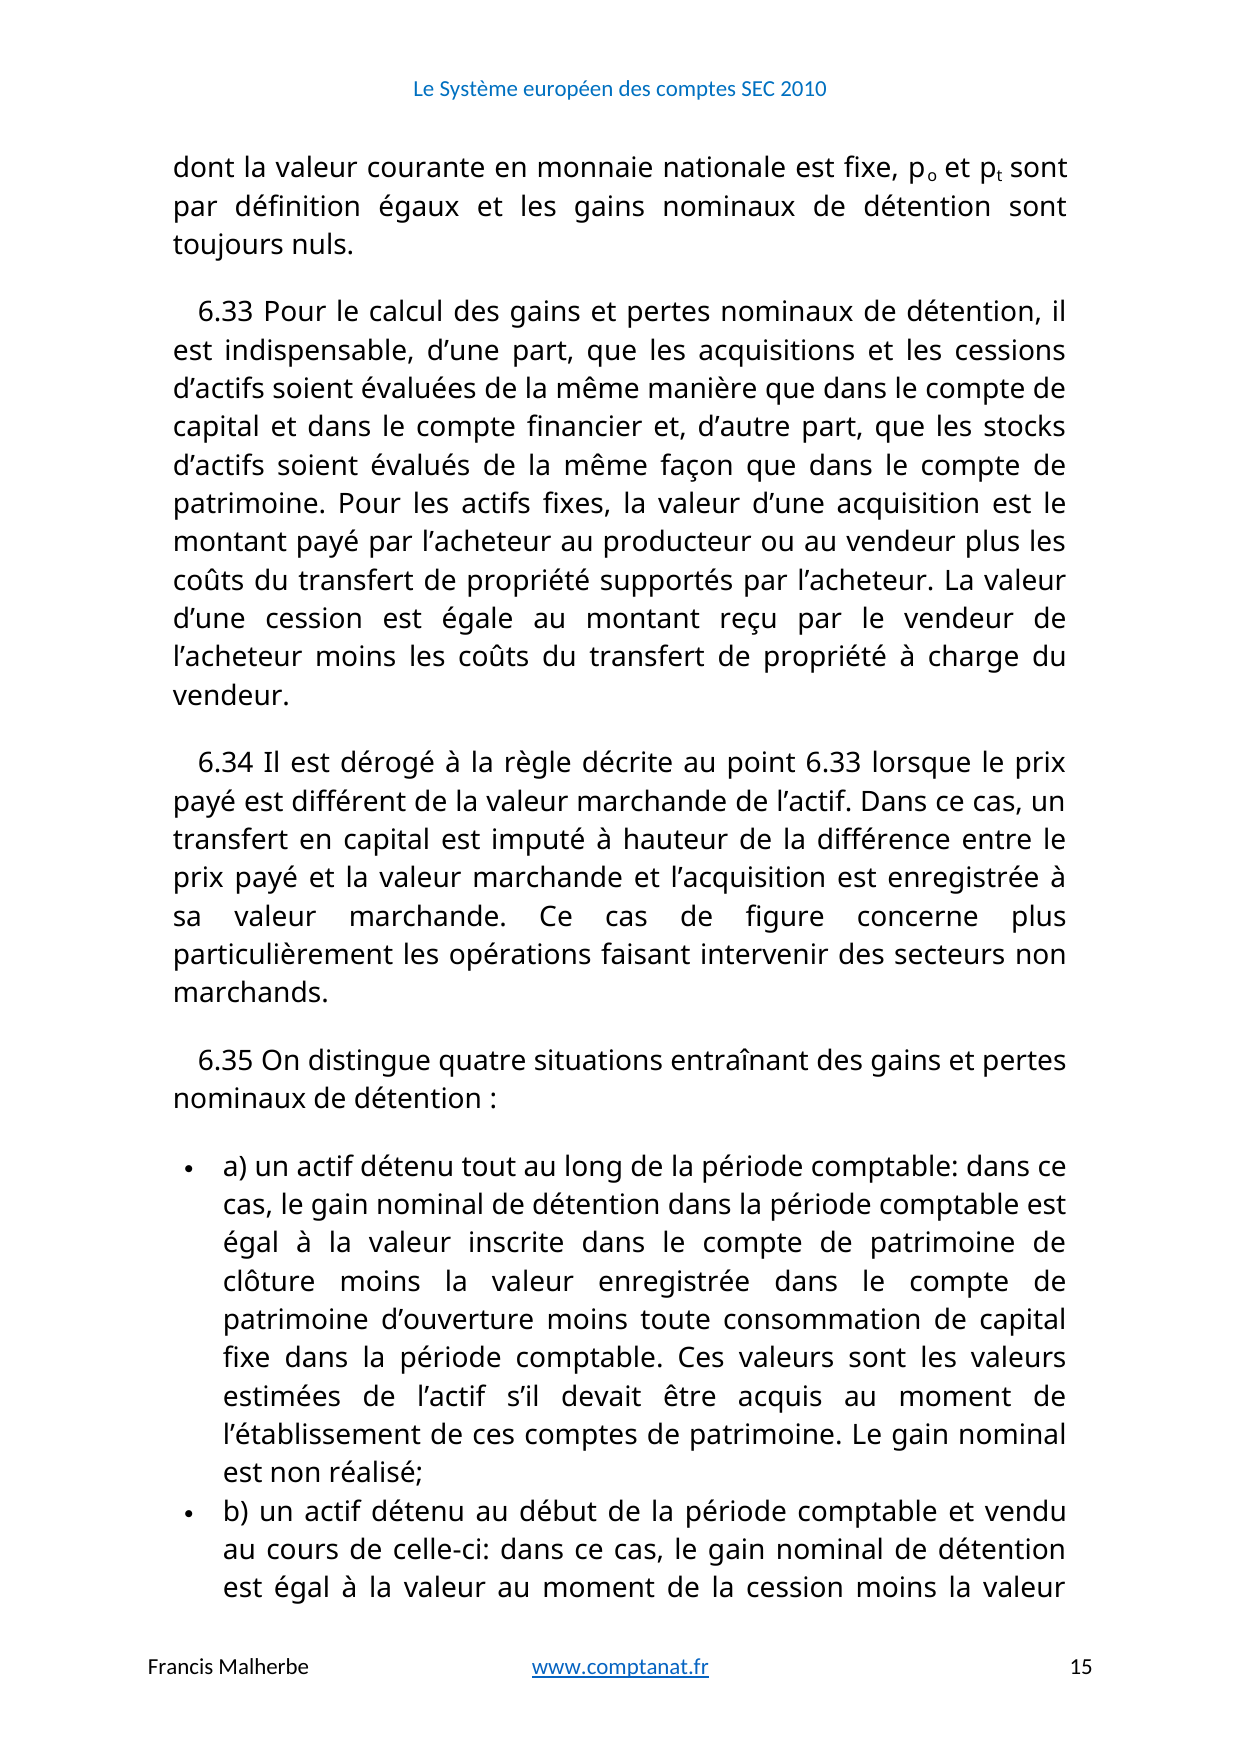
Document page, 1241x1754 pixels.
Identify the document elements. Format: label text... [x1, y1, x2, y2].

text 6.35 On distingue quatre situations entraînant des gains et pertes nominaux de détention : [173, 1193, 1068, 1270]
text 6.34 Il est dérogé à la règle décrite au point 6.33 lorsque le prix payé est différent de la valeur marchande de l’actif. Dans ce cas, un transfert en capital est imputé à hauteur de la différence entre le prix payé et la valeur marchande et l’acquisition est enregistrée à sa valeur marchande. Ce cas de figure concerne plus particulièrement les opérations faisant intervenir des secteurs non marchands. [173, 896, 1068, 1164]
text 6.32 Le gain nominal de détention G réalisé sur une quantité q d’un actif donné entre les dates o et t peut être exprimé comme suit: G = (pt − po) ×q, où po et pt représentent les prix de l’actif respectivement aux dates o et t. Pour les actifs et passifs financiers dont la valeur courante en monnaie nationale est fixe, po et pt sont par définition égaux et les gains nominaux de détention sont toujours nuls. [173, 148, 1068, 416]
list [185, 1299, 1068, 1568]
text 6.33 Pour le calcul des gains et pertes nominaux de détention, il est indispensable, d’une part, que les acquisitions et les cessions d’actifs soient évaluées de la même manière que dans le compte de capital et dans le compte financier et, d’autre part, que les stocks d’actifs soient évalués de la même façon que dans le compte de patrimoine. Pour les actifs fixes, la valeur d’une acquisition est le montant payé par l’acheteur au producteur ou au vendeur plus les coûts du transfert de propriété supportés par l’acheteur. La valeur d’une cession est égale au montant reçu par le vendeur de l’acheteur moins les coûts du transfert de propriété à charge du vendeur. [173, 445, 1068, 867]
